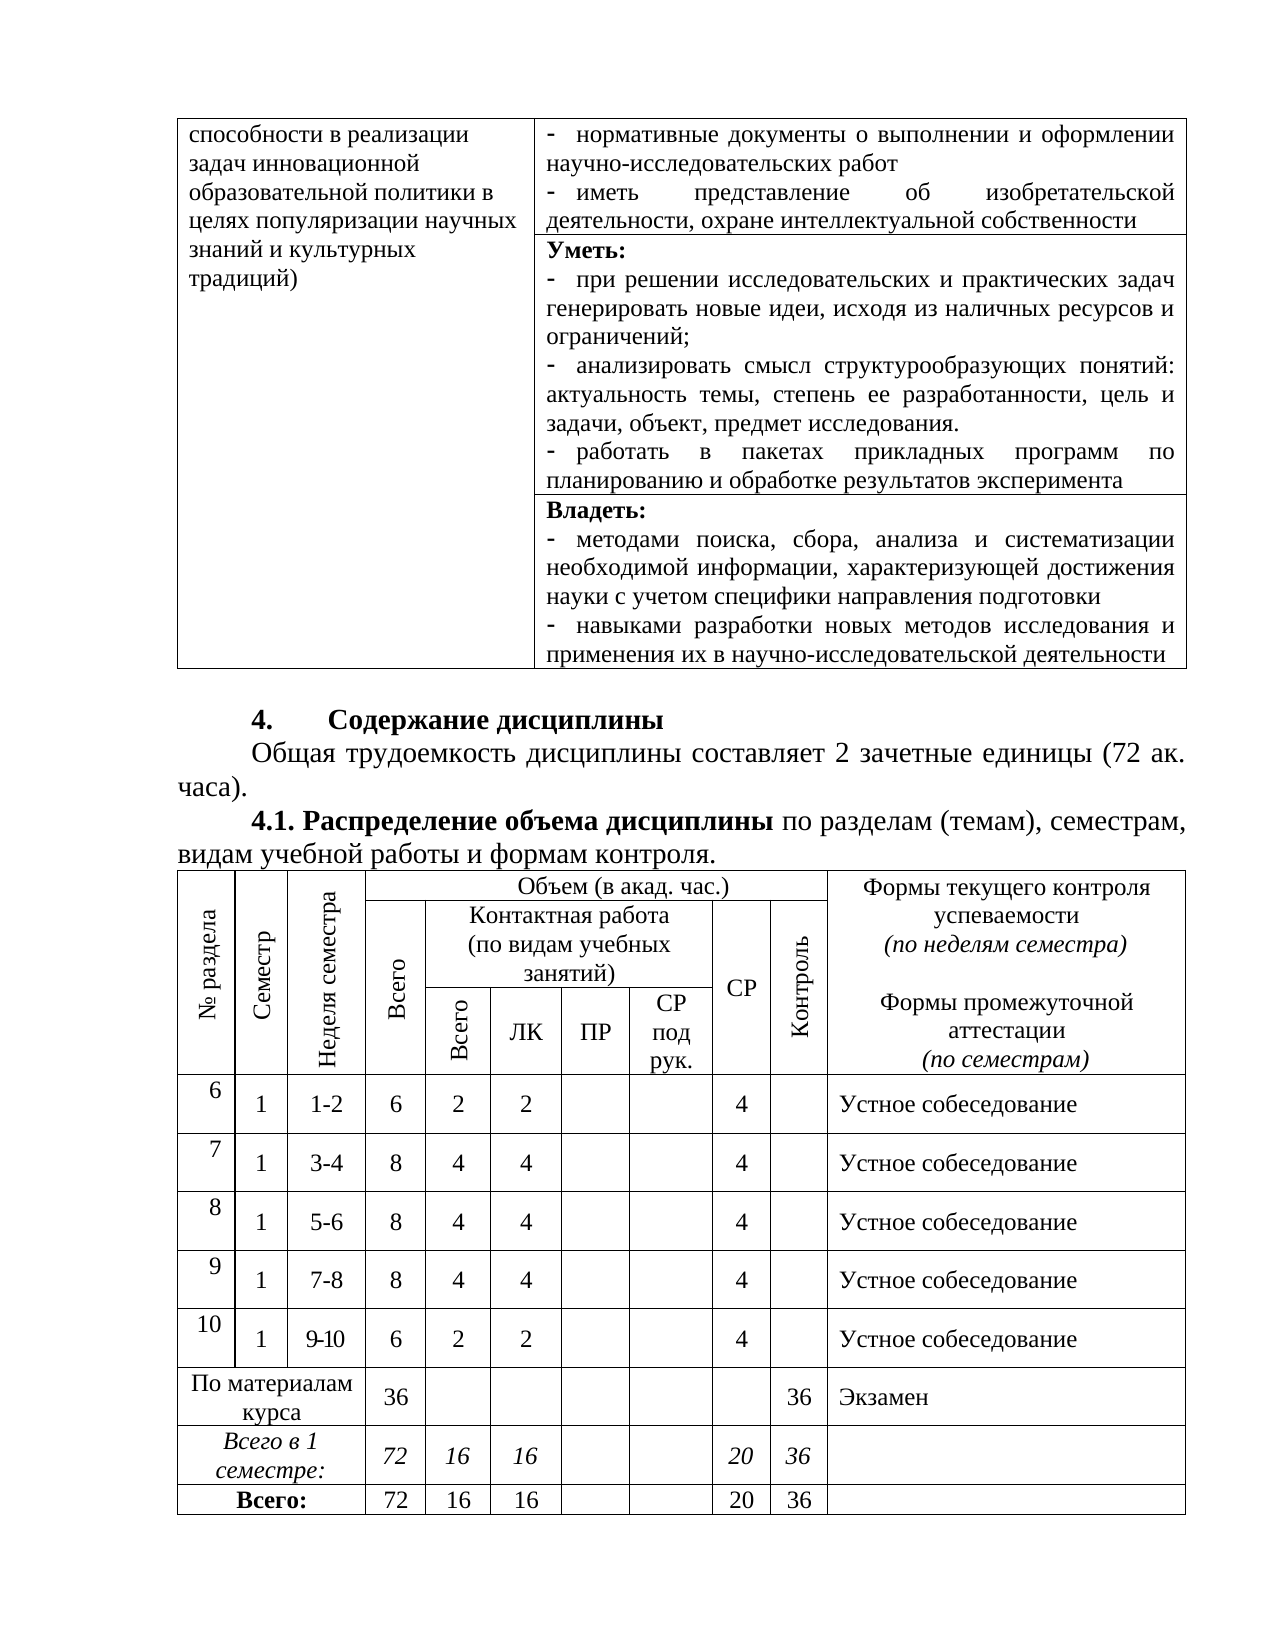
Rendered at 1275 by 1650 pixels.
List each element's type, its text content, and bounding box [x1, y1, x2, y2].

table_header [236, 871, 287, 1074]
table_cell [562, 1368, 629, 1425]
text 4.1. Распределение объема дисциплины по разделам (темам), семестрам, видам учебной работы и формам контроля. [177, 803, 1186, 870]
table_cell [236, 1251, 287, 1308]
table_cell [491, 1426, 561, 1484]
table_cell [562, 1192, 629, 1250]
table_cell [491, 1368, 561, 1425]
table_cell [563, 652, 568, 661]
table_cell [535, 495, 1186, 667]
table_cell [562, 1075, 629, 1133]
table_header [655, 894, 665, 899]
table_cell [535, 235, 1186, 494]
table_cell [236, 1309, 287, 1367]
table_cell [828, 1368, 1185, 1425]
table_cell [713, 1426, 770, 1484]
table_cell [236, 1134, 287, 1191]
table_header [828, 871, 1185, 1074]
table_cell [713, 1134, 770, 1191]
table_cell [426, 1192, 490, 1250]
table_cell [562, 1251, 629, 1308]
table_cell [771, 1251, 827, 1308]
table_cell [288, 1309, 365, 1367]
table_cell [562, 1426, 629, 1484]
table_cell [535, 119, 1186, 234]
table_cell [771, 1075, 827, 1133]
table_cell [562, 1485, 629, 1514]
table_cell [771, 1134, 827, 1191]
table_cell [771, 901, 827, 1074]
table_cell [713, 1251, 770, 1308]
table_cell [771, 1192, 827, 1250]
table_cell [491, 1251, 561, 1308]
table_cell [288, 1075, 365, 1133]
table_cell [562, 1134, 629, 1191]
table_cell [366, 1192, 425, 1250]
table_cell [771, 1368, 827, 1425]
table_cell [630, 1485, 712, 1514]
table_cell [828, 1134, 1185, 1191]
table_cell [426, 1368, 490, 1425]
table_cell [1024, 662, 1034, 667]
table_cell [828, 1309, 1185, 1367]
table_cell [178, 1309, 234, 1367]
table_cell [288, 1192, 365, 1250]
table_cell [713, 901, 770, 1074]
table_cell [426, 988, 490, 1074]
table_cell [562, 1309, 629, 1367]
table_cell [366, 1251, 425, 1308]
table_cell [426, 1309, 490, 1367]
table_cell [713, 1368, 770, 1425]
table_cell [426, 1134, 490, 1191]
list Содержание дисциплины [251, 702, 1186, 736]
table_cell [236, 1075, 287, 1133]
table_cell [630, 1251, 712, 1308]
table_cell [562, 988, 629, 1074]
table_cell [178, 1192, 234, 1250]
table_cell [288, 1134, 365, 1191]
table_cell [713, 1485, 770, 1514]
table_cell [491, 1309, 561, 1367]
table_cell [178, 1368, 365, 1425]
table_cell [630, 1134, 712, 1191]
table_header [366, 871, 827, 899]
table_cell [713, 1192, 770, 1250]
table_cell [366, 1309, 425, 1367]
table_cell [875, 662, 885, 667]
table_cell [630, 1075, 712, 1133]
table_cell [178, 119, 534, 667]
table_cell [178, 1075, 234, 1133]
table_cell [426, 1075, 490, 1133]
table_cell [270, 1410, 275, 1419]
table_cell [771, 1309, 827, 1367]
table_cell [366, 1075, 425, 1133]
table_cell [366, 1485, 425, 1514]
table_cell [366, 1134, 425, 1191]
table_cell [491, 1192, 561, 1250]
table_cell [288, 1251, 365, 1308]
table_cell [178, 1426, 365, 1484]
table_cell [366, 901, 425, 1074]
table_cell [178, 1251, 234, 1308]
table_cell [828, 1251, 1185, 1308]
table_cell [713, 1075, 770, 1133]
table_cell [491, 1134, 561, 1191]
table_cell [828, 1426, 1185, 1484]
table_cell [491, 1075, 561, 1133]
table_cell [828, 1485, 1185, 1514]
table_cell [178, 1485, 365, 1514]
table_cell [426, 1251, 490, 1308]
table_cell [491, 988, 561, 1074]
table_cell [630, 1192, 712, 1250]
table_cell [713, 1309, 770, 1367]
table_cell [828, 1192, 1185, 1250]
text Общая трудоемкость дисциплины составляет 2 зачетные единицы (72 ак. часа). [177, 736, 1186, 803]
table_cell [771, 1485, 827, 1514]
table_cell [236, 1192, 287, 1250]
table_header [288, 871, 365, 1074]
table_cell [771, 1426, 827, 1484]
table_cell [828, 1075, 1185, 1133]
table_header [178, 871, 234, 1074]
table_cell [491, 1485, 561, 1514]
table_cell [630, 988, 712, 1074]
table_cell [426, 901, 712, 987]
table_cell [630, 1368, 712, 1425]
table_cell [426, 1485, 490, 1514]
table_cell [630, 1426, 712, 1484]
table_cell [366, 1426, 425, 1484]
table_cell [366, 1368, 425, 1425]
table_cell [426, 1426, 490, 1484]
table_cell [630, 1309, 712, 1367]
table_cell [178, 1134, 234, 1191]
